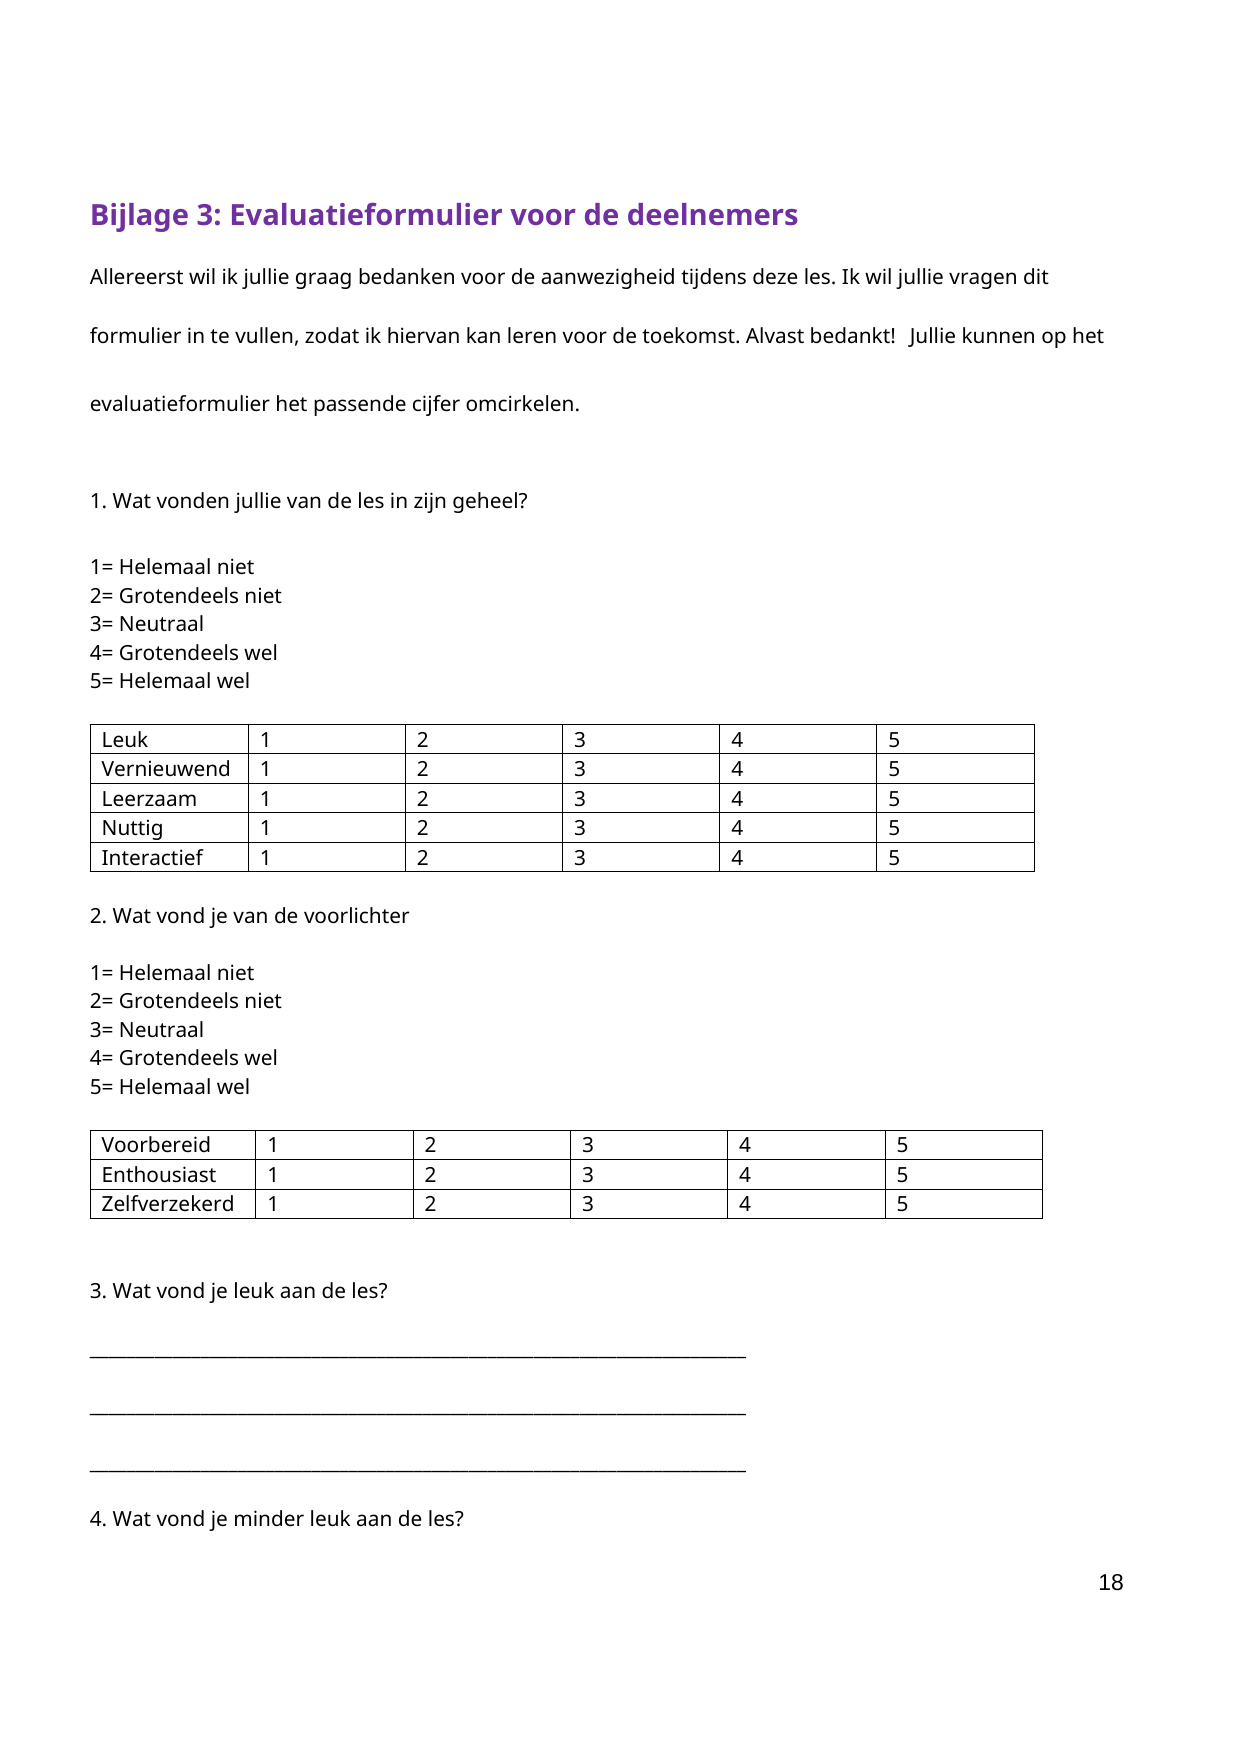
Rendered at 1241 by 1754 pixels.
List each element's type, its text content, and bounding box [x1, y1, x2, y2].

table_cell 3 [563, 813, 719, 842]
table_cell Enthousiast [91, 1160, 255, 1188]
table_cell 3 [563, 754, 719, 783]
table_header 3 [571, 1131, 727, 1159]
table_cell 3 [563, 784, 719, 812]
table_header 4 [720, 725, 876, 753]
table_cell 3 [571, 1160, 727, 1188]
table_cell Interactief [91, 843, 248, 871]
table_cell 1 [249, 813, 405, 842]
table_cell 4 [720, 813, 876, 842]
table_cell 5 [877, 813, 1034, 842]
table_header 1 [256, 1131, 413, 1159]
table_cell 2 [406, 843, 562, 871]
table_cell 2 [406, 813, 562, 842]
table_cell 2 [414, 1160, 570, 1188]
table_cell 5 [886, 1190, 1042, 1218]
text Bijlage 3: Evaluatieformulier voor de deelnemers Allereerst wil ik jullie graag bedanken voor de aanwezigheid tijdens deze les. Ik wil jullie vragen dit formulier in te vullen, zodat ik hiervan kan leren voor de toekomst. Alvast bedankt! Jullie kunnen op het evaluatieformulier het passende cijfer omcirkelen. 1. Wat vonden jullie van de les in zijn geheel? [89, 194, 1123, 523]
table_cell 4 [720, 843, 876, 871]
table_header 4 [728, 1131, 885, 1159]
table_cell 3 [563, 843, 719, 871]
table_cell 5 [877, 754, 1034, 783]
table_cell Nuttig [91, 813, 248, 842]
table_header 2 [406, 725, 562, 753]
table_cell 1 [249, 784, 405, 812]
text 1= Helemaal niet 2= Grotendeels niet 3= Neutraal 4= Grotendeels wel 5= Helemaal wel [89, 552, 1123, 694]
table_cell 4 [728, 1190, 885, 1218]
table_cell 1 [256, 1190, 413, 1218]
table_cell 1 [249, 754, 405, 783]
table_header 5 [877, 725, 1034, 753]
table_cell 2 [414, 1190, 570, 1218]
table_cell 4 [720, 784, 876, 812]
table_cell 5 [886, 1160, 1042, 1188]
table_cell 5 [877, 784, 1034, 812]
text 2. Wat vond je van de voorlichter 1= Helemaal niet 2= Grotendeels niet 3= Neutraal 4= Grotendeels wel 5= Helemaal wel [89, 901, 1123, 1100]
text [89, 1248, 1123, 1532]
table_header 5 [886, 1131, 1042, 1159]
table_cell 1 [249, 843, 405, 871]
table_header Voorbereid [91, 1131, 255, 1159]
table_cell Vernieuwend [91, 754, 248, 783]
table_header 2 [414, 1131, 570, 1159]
table_header Leuk [91, 725, 248, 753]
table_cell 2 [406, 754, 562, 783]
table_cell 5 [877, 843, 1034, 871]
table_cell 2 [406, 784, 562, 812]
table_cell Leerzaam [91, 784, 248, 812]
table_cell 4 [728, 1160, 885, 1188]
table_cell 1 [256, 1160, 413, 1188]
table_header 1 [249, 725, 405, 753]
table_cell 3 [571, 1190, 727, 1218]
table_header 3 [563, 725, 719, 753]
table_cell Zelfverzekerd [91, 1190, 255, 1218]
table_cell 4 [720, 754, 876, 783]
